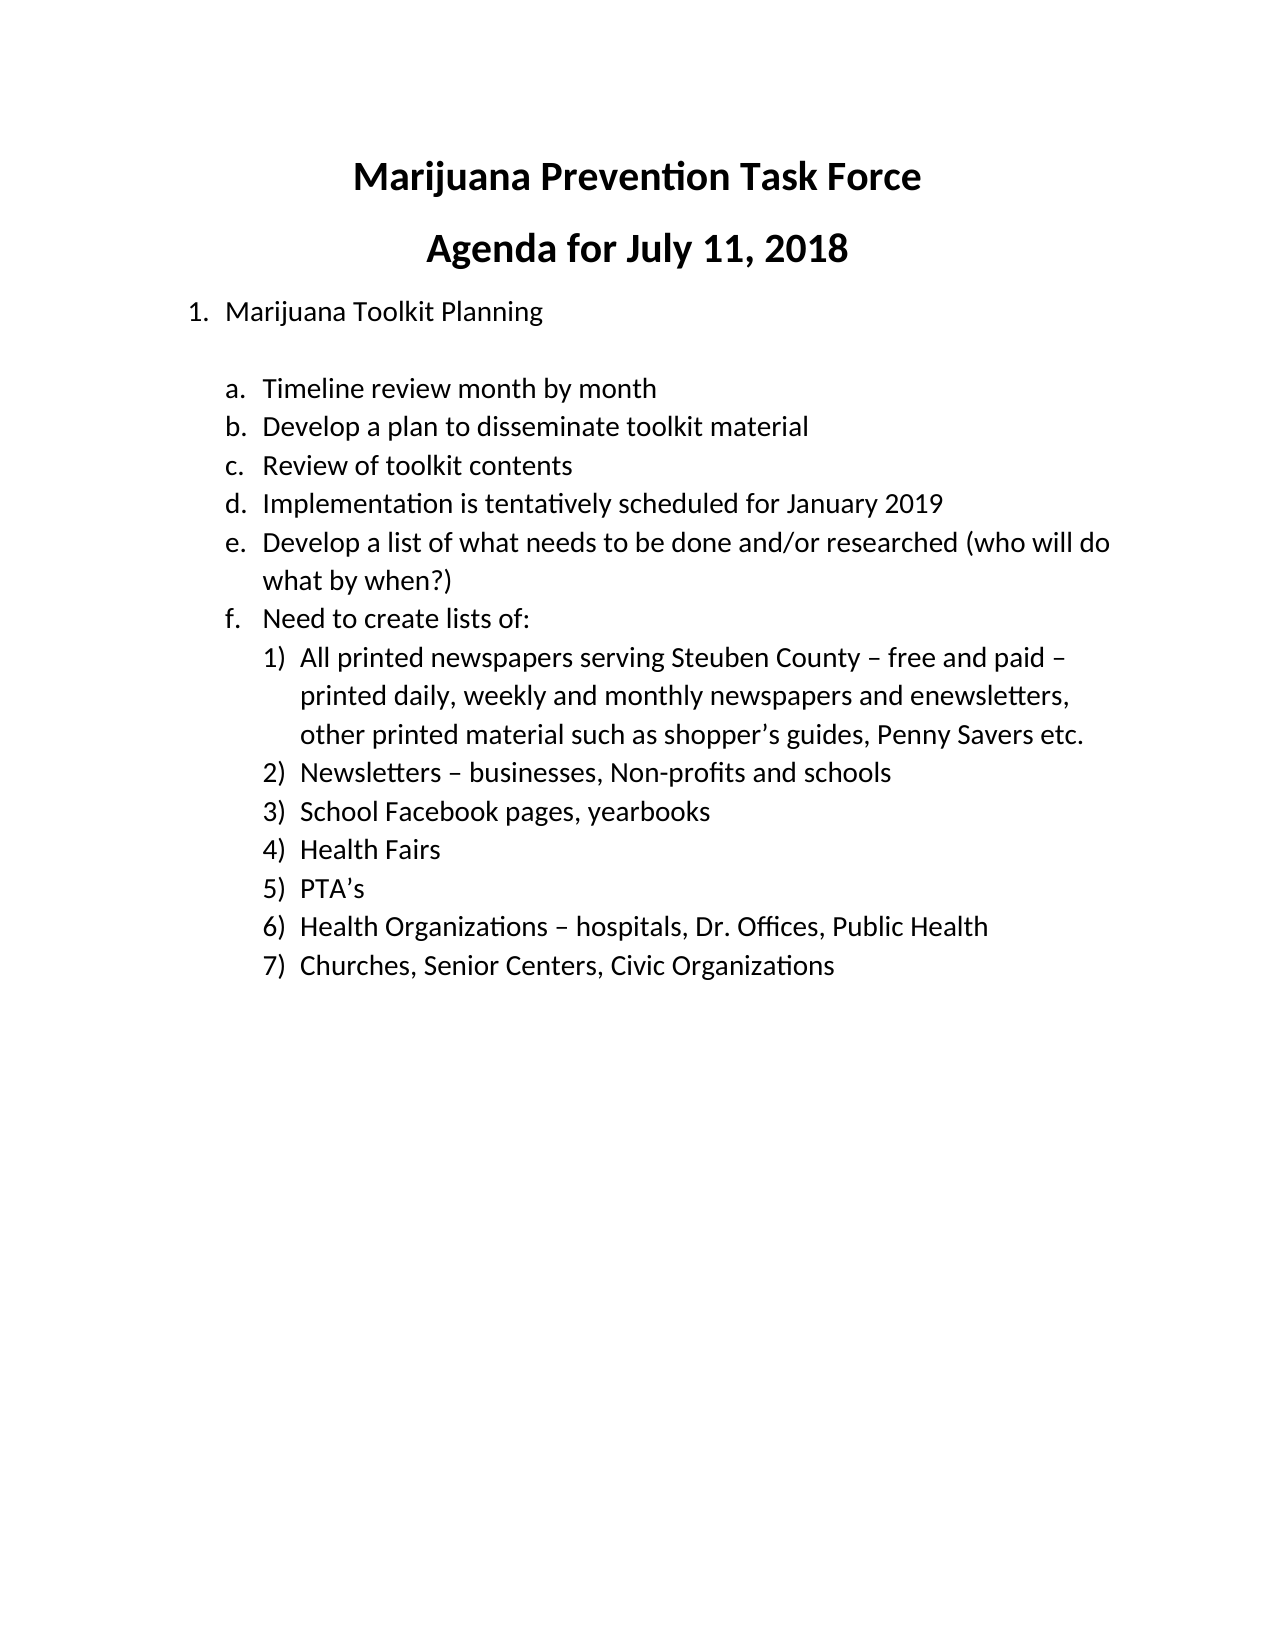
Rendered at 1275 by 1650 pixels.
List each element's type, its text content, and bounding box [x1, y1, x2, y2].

list Need to create lists of: [225, 601, 1125, 636]
list Churches, Senior Centers, Civic Organizations [262, 947, 1125, 982]
text Marijuana Prevention Task Force [150, 150, 1125, 201]
list Health Fairs [262, 831, 1125, 867]
list School Facebook pages, yearbooks [262, 793, 1125, 828]
list Develop a list of what needs to be done and/or researched (who will do what by when?) [225, 524, 1125, 598]
text Agenda for July 11, 2018 [150, 222, 1125, 272]
list Health Organizations – hospitals, Dr. Offices, Public Health [262, 908, 1125, 944]
list Marijuana Toolkit Planning [187, 293, 1125, 329]
list Implementation is tentatively scheduled for January 2019 [225, 485, 1125, 521]
list Newsletters – businesses, Non-profits and schools [262, 754, 1125, 790]
list PTA’s [262, 870, 1125, 905]
list All printed newspapers serving Steuben County – free and paid – printed daily, weekly and monthly newspapers and enewsletters, other printed material such as shopper’s guides, Penny Savers etc. [262, 639, 1125, 752]
list Timeline review month by month [225, 370, 1125, 406]
list Review of toolkit contents [225, 447, 1125, 482]
list Develop a plan to disseminate toolkit material [225, 408, 1125, 444]
